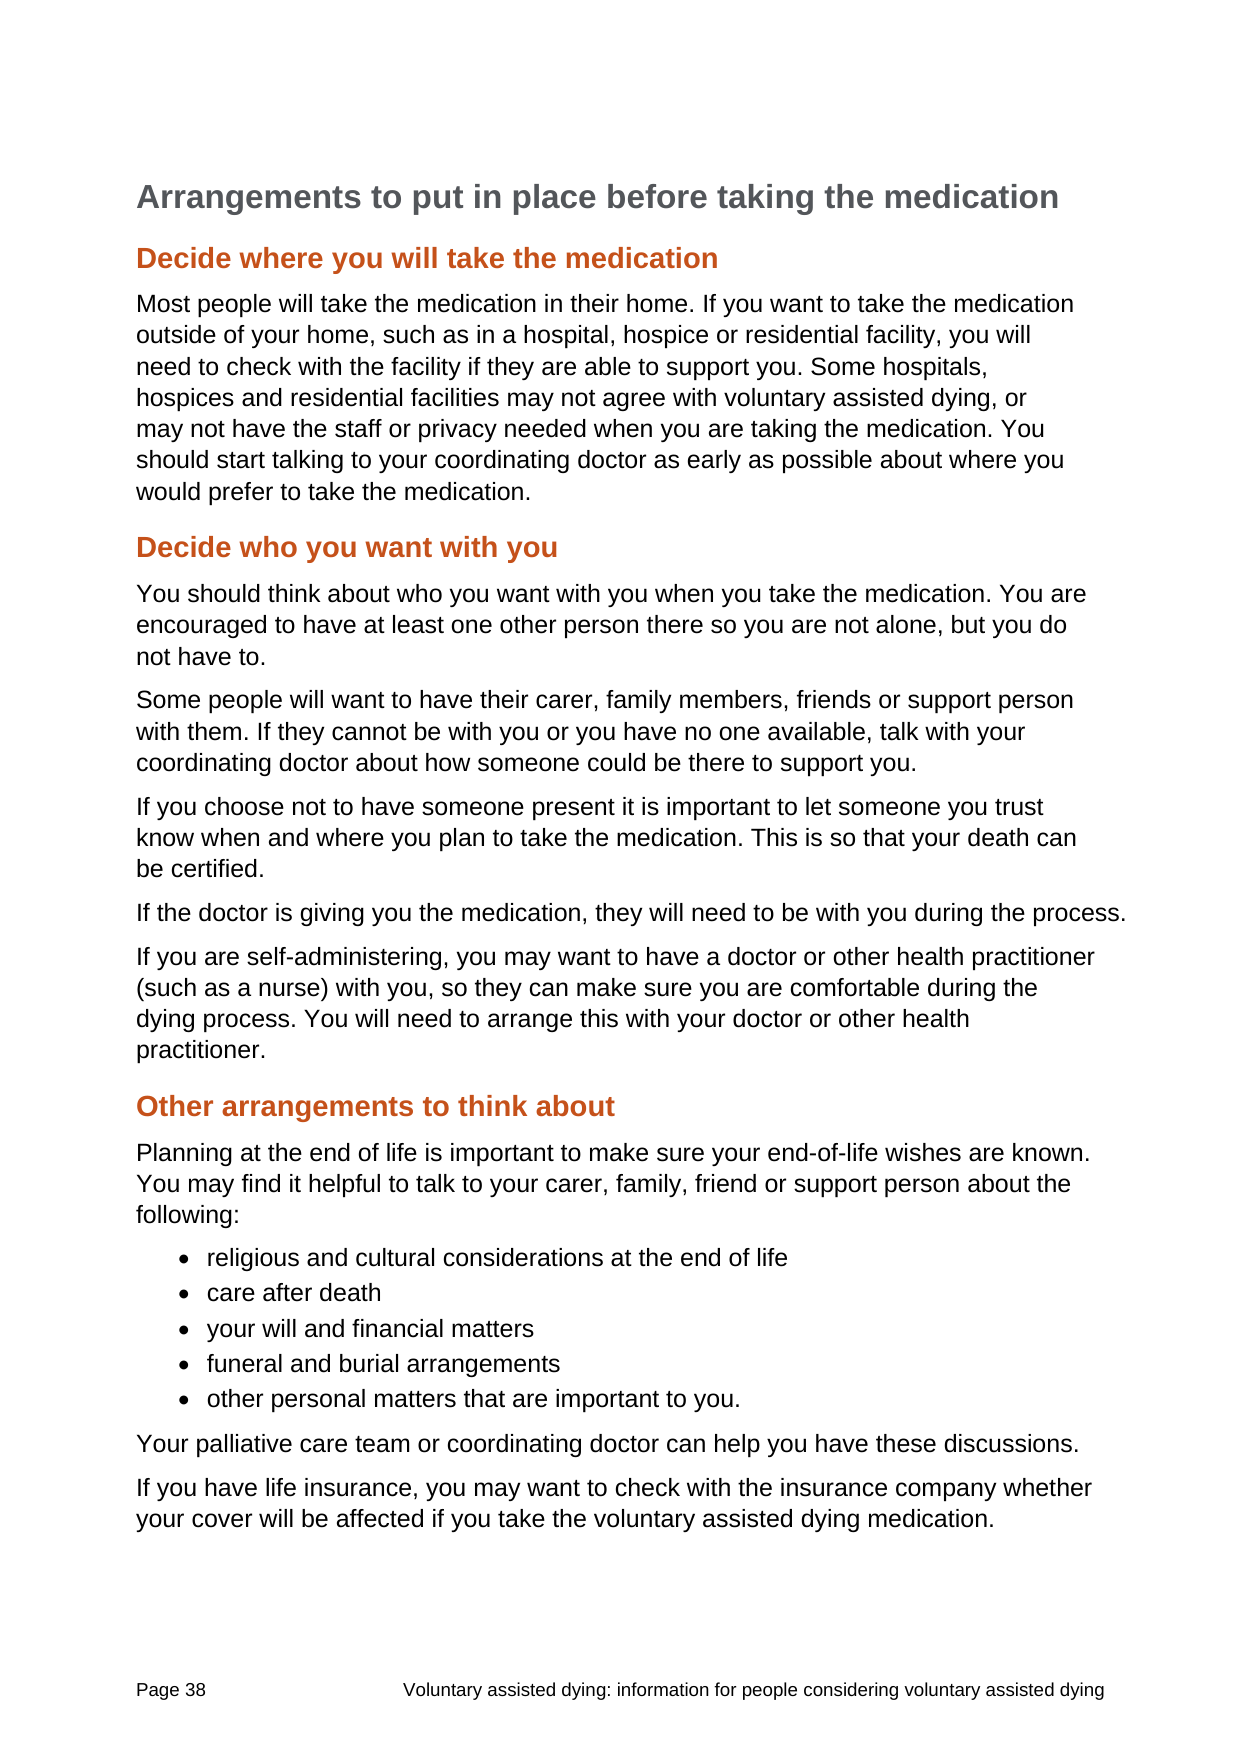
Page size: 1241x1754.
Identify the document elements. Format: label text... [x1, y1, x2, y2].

text You should think about who you want with you when you take the medication. You are encouraged to have at least one other person there so you are not alone, but you do not have to. [136, 576, 1104, 670]
text religious and cultural considerations at the end of life [177, 1241, 1104, 1272]
text your will and financial matters [177, 1312, 1104, 1343]
text If the doctor is giving you the medication, they will need to be with you during the process. [136, 895, 1155, 926]
subtitle Other arrangements to think about [136, 1089, 1104, 1122]
subtitle Arrangements to put in place before taking the medication [136, 177, 1104, 216]
text If you have life insurance, you may want to check with the insurance company whether your cover will be affected if you take the voluntary assisted dying medication. [136, 1470, 1104, 1533]
text If you choose not to have someone present it is important to let someone you trust know when and where you plan to take the medication. This is so that your death can be certified. [136, 789, 1104, 883]
text other personal matters that are important to you. [177, 1383, 1104, 1414]
text Some people will want to have their carer, family members, friends or support person with them. If they cannot be with you or you have no one available, talk with your coordinating doctor about how someone could be there to support you. [136, 683, 1104, 776]
text Your palliative care team or coordinating doctor can help you have these discussions. [136, 1427, 1104, 1458]
subtitle Decide who you want with you [136, 530, 1104, 564]
text Planning at the end of life is important to make sure your end-of-life wishes are known. You may find it helpful to talk to your carer, family, friend or support person about the following: [136, 1135, 1104, 1229]
text care after death [177, 1277, 1104, 1308]
text funeral and burial arrangements [177, 1347, 1104, 1379]
subtitle Decide where you will take the medication [136, 241, 1104, 274]
text Most people will take the medication in their home. If you want to take the medication outside of your home, such as in a hospital, hospice or residential facility, you will need to check with the facility if they are able to support you. Some hospitals, hospices and residential facilities may not agree with voluntary assisted dying, or may not have the staff or privacy needed when you are taking the medication. You should start talking to your coordinating doctor as early as possible about where you would prefer to take the medication. [136, 287, 1081, 505]
text If you are self-administering, you may want to have a doctor or other health practitioner (such as a nurse) with you, so they can make sure you are comfortable during the dying process. You will need to arrange this with your doctor or other health practitioner. [136, 939, 1104, 1064]
